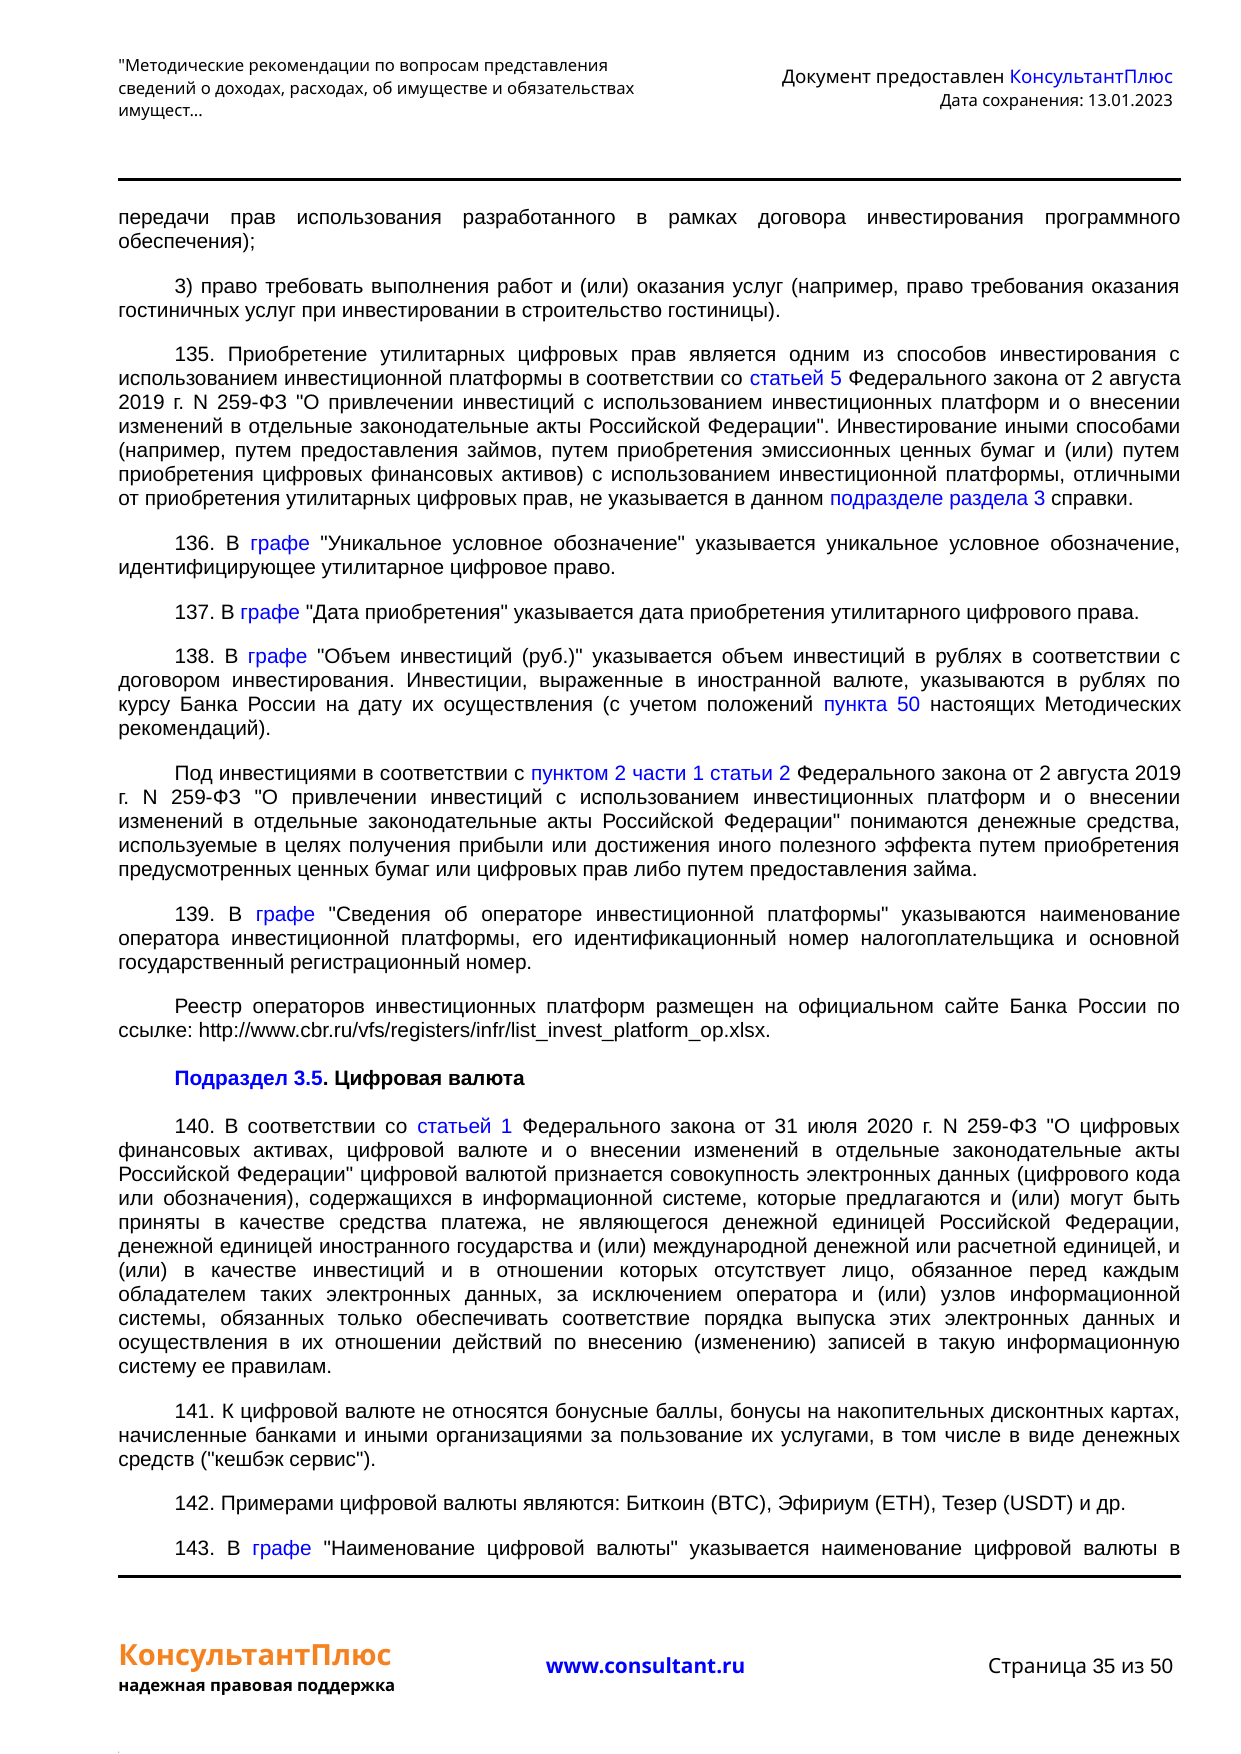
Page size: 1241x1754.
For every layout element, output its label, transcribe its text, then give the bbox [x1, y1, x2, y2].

text 3) право требовать выполнения работ и (или) оказания услуг (например, право требования оказания гостиничных услуг при инвестировании в строительство гостиницы). [118, 273, 1181, 321]
text Реестр операторов инвестиционных платформ размещен на официальном сайте Банка России по ссылке: http://www.cbr.ru/vfs/registers/infr/list_invest_platform_op.xlsx. [118, 994, 1181, 1042]
text 139. В графе "Сведения об операторе инвестиционной платформы" указываются наименование оператора инвестиционной платформы, его идентификационный номер налогоплательщика и основной государственный регистрационный номер. [118, 902, 1181, 973]
text 142. Примерами цифровой валюты являются: Биткоин (BTC), Эфириум (ETH), Тезер (USDT) и др. [118, 1491, 1181, 1515]
text 135. Приобретение утилитарных цифровых прав является одним из способов инвестирования с использованием инвестиционной платформы в соответствии со статьей 5 Федерального закона от 2 августа 2019 г. N 259-ФЗ "О привлечении инвестиций с использованием инвестиционных платформ и о внесении изменений в отдельные законодательные акты Российской Федерации". Инвестирование иными способами (например, путем предоставления займов, путем приобретения эмиссионных ценных бумаг и (или) путем приобретения цифровых финансовых активов) с использованием инвестиционной платформы, отличными от приобретения утилитарных цифровых прав, не указывается в данном подразделе раздела 3 справки. [118, 342, 1181, 510]
text 136. В графе "Уникальное условное обозначение" указывается уникальное условное обозначение, идентифицирующее утилитарное цифровое право. [118, 531, 1181, 579]
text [118, 205, 1181, 253]
text 140. В соответствии со статьей 1 Федерального закона от 31 июля 2020 г. N 259-ФЗ "О цифровых финансовых активах, цифровой валюте и о внесении изменений в отдельные законодательные акты Российской Федерации" цифровой валютой признается совокупность электронных данных (цифрового кода или обозначения), содержащихся в информационной системе, которые предлагаются и (или) могут быть приняты в качестве средства платежа, не являющегося денежной единицей Российской Федерации, денежной единицей иностранного государства и (или) международной денежной или расчетной единицей, и (или) в качестве инвестиций и в отношении которых отсутствует лицо, обязанное перед каждым обладателем таких электронных данных, за исключением оператора и (или) узлов информационной системы, обязанных только обеспечивать соответствие порядка выпуска этих электронных данных и осуществления в их отношении действий по внесению (изменению) записей в такую информационную систему ее правилам. [118, 1114, 1181, 1378]
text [118, 1536, 1181, 1560]
text 137. В графе "Дата приобретения" указывается дата приобретения утилитарного цифрового права. [118, 599, 1181, 623]
text 138. В графе "Объем инвестиций (руб.)" указывается объем инвестиций в рублях в соответствии с договором инвестирования. Инвестиции, выраженные в иностранной валюте, указываются в рублях по курсу Банка России на дату их осуществления (с учетом положений пункта 50 настоящих Методических рекомендаций). [118, 644, 1181, 740]
title Подраздел 3.5. Цифровая валюта [118, 1066, 1181, 1090]
text 141. К цифровой валюте не относятся бонусные баллы, бонусы на накопительных дисконтных картах, начисленные банками и иными организациями за пользование их услугами, в том числе в виде денежных средств ("кешбэк сервис"). [118, 1398, 1181, 1470]
text Под инвестициями в соответствии с пунктом 2 части 1 статьи 2 Федерального закона от 2 августа 2019 г. N 259-ФЗ "О привлечении инвестиций с использованием инвестиционных платформ и о внесении изменений в отдельные законодательные акты Российской Федерации" понимаются денежные средства, используемые в целях получения прибыли или достижения иного полезного эффекта путем приобретения предусмотренных ценных бумаг или цифровых прав либо путем предоставления займа. [118, 761, 1181, 881]
